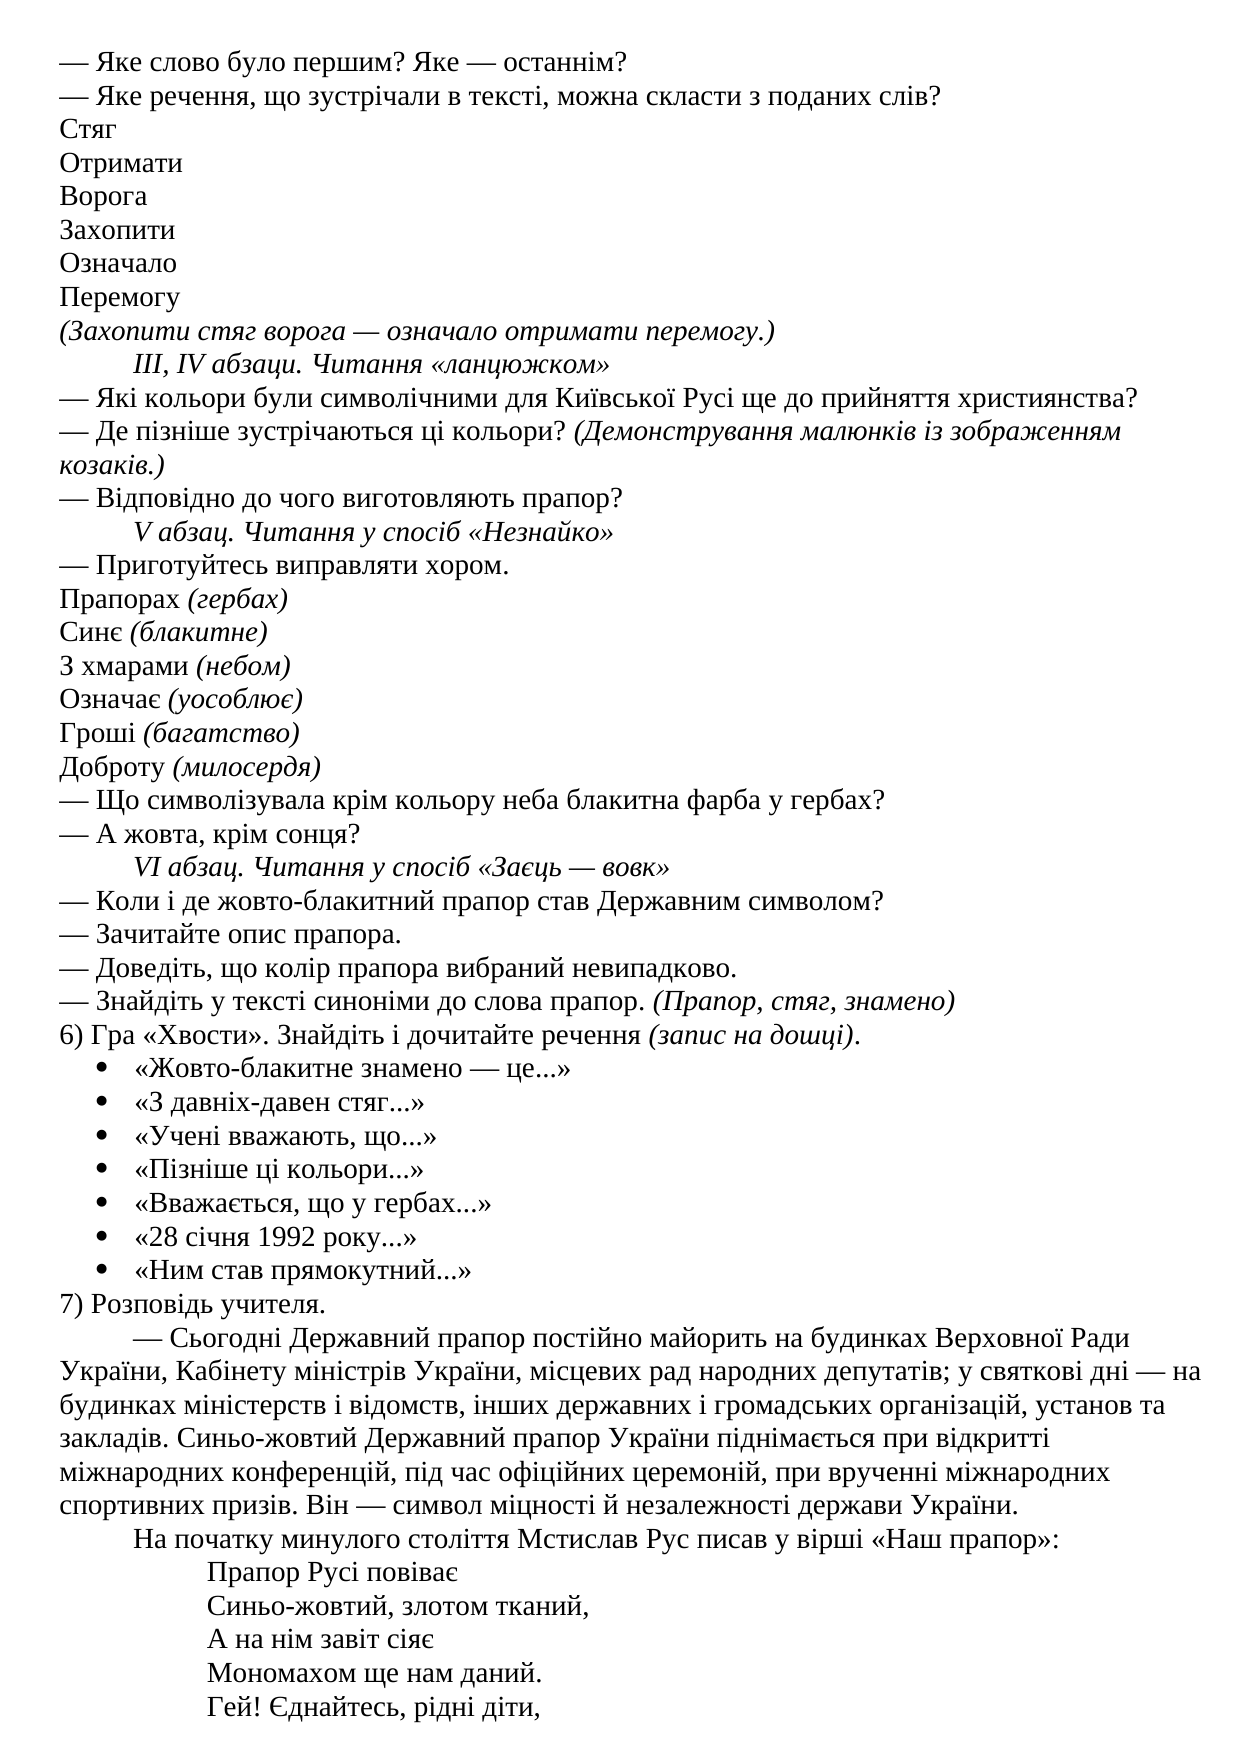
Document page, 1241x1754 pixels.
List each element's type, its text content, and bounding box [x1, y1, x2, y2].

text VІ абзац. Читання у спосіб «Заєць — вовк» [59, 849, 1211, 883]
list «Учені вважають, що...» [97, 1118, 1211, 1152]
list «Ним став прямокутний...» [97, 1252, 1211, 1286]
text — Приготуйтесь виправляти хором. [59, 547, 1211, 581]
text — Сьогодні Державний прапор постійно майорить на будинках Верховної Ради України, Кабінету міністрів України, місцевих рад народних депутатів; у святкові дні — на будинках міністерств і відомств, інших державних і громадських організацій, установ та закладів. Синьо-жовтий Державний прапор України піднімається при відкритті міжнародних конференцій, під час офіційних церемоній, при врученні міжнародних спортивних призів. Він — символ міцності й незалежності держави України. [59, 1320, 1211, 1521]
text Отримати [59, 145, 1211, 178]
list «Вважається, що у гербах...» [97, 1185, 1211, 1219]
list «З давніх-давен стяг...» [97, 1084, 1211, 1118]
text Стяг [59, 111, 1211, 145]
list «28 січня 1992 року...» [97, 1219, 1211, 1252]
text Означає (уособлює) [59, 682, 1211, 715]
text Мономахом ще нам даний. [59, 1655, 1211, 1689]
text З хмарами (небом) [59, 648, 1211, 682]
text — Зачитайте опис прапора. [59, 916, 1211, 950]
text — Які кольори були символічними для Київської Русі ще до прийняття християнства? [59, 380, 1211, 413]
text ІІІ, ІV абзаци. Читання «ланцюжком» [59, 346, 1211, 380]
text V абзац. Читання у спосіб «Незнайко» [59, 514, 1211, 547]
text Доброту (милосердя) [59, 749, 1211, 782]
text Перемогу [59, 279, 1211, 313]
text — Яке слово було першим? Яке — останнім? [59, 44, 1211, 78]
text — Де пізніше зустрічаються ці кольори? (Демонстрування малюнків із зображенням козаків.) [59, 413, 1211, 480]
text — Яке речення, що зустрічали в тексті, можна скласти з поданих слів? [59, 78, 1211, 111]
text На початку минулого століття Мстислав Рус писав у вірші «Наш прапор»: [59, 1521, 1211, 1554]
text — А жовта, крім сонця? [59, 816, 1211, 849]
text (Захопити стяг ворога — означало отримати перемогу.) [59, 313, 1211, 346]
text — Коли і де жовто-блакитний прапор став Державним символом? [59, 883, 1211, 916]
text Гроші (багатство) [59, 715, 1211, 749]
text Синє (блакитне) [59, 614, 1211, 648]
text Гей! Єднайтесь, рідні діти, [59, 1689, 1211, 1722]
text Захопити [59, 212, 1211, 246]
list «Пізніше ці кольори...» [97, 1152, 1211, 1185]
text — Що символізувала крім кольору неба блакитна фарба у гербах? [59, 782, 1211, 816]
text 7) Розповідь учителя. [59, 1286, 1211, 1320]
text — Доведіть, що колір прапора вибраний невипадково. [59, 950, 1211, 983]
text 6) Гра «Хвости». Знайдіть і дочитайте речення (запис на дошці). [59, 1017, 1211, 1051]
text Синьо-жовтий, злотом тканий, [59, 1588, 1211, 1622]
text А на нім завіт сіяє [59, 1622, 1211, 1655]
text Прапор Русі повіває [59, 1554, 1211, 1588]
text Прапорах (гербах) [59, 581, 1211, 614]
list «Жовто-блакитне знамено — це...» [97, 1051, 1211, 1084]
text Ворога [59, 178, 1211, 212]
text Означало [59, 246, 1211, 279]
text — Відповідно до чого виготовляють прапор? [59, 480, 1211, 514]
text — Знайдіть у тексті синоніми до слова прапор. (Прапор, стяг, знамено) [59, 983, 1211, 1017]
